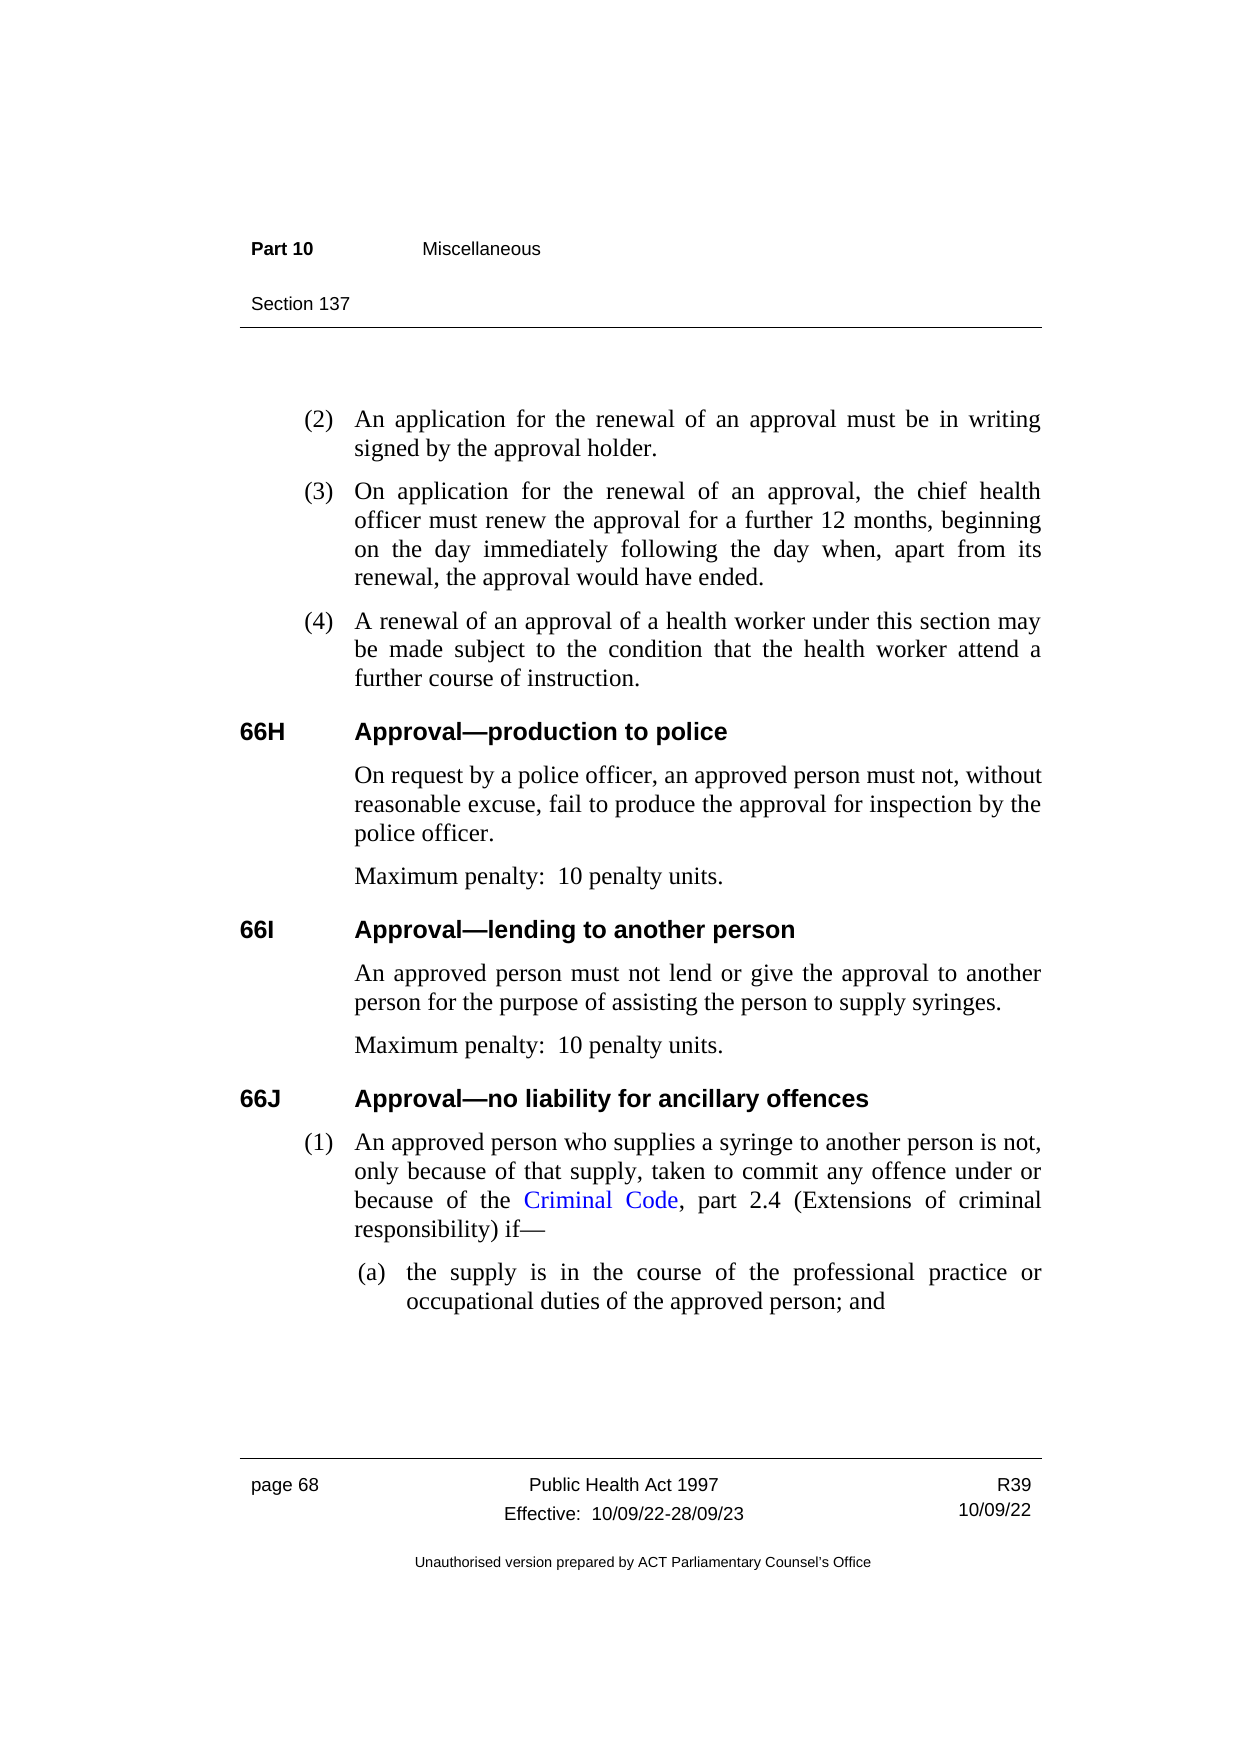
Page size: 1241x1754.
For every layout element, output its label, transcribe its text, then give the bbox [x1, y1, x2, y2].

text Maximum penalty: 10 penalty units. [354, 1030, 1042, 1059]
text (4) A renewal of an approval of a health worker under this section may be made subject to the condition that the health worker attend a further course of instruction. [239, 606, 1042, 692]
text (2) An application for the renewal of an approval must be in writing signed by the approval holder. [239, 404, 1042, 462]
text An approved person must not lend or give the approval to another person for the purpose of assisting the person to supply syringes. [354, 958, 1042, 1016]
text 66I Approval—lending to another person [239, 915, 1042, 944]
text 66J Approval—no liability for ancillary offences [239, 1084, 1042, 1113]
text On request by a police officer, an approved person must not, without reasonable excuse, fail to produce the approval for inspection by the police officer. [354, 760, 1042, 847]
text 66H Approval—production to police [239, 717, 1042, 746]
text Maximum penalty: 10 penalty units. [354, 861, 1042, 890]
text (1) An approved person who supplies a syringe to another person is not, only because of that supply, taken to commit any offence under or because of the Criminal Code, part 2.4 (Extensions of criminal responsibility) if— [239, 1127, 1042, 1242]
text (3) On application for the renewal of an approval, the chief health officer must renew the approval for a further 12 months, beginning on the day immediately following the day when, apart from its renewal, the approval would have ended. [239, 476, 1042, 591]
text (a) the supply is in the course of the professional practice or occupational duties of the approved person; and [239, 1257, 1042, 1314]
